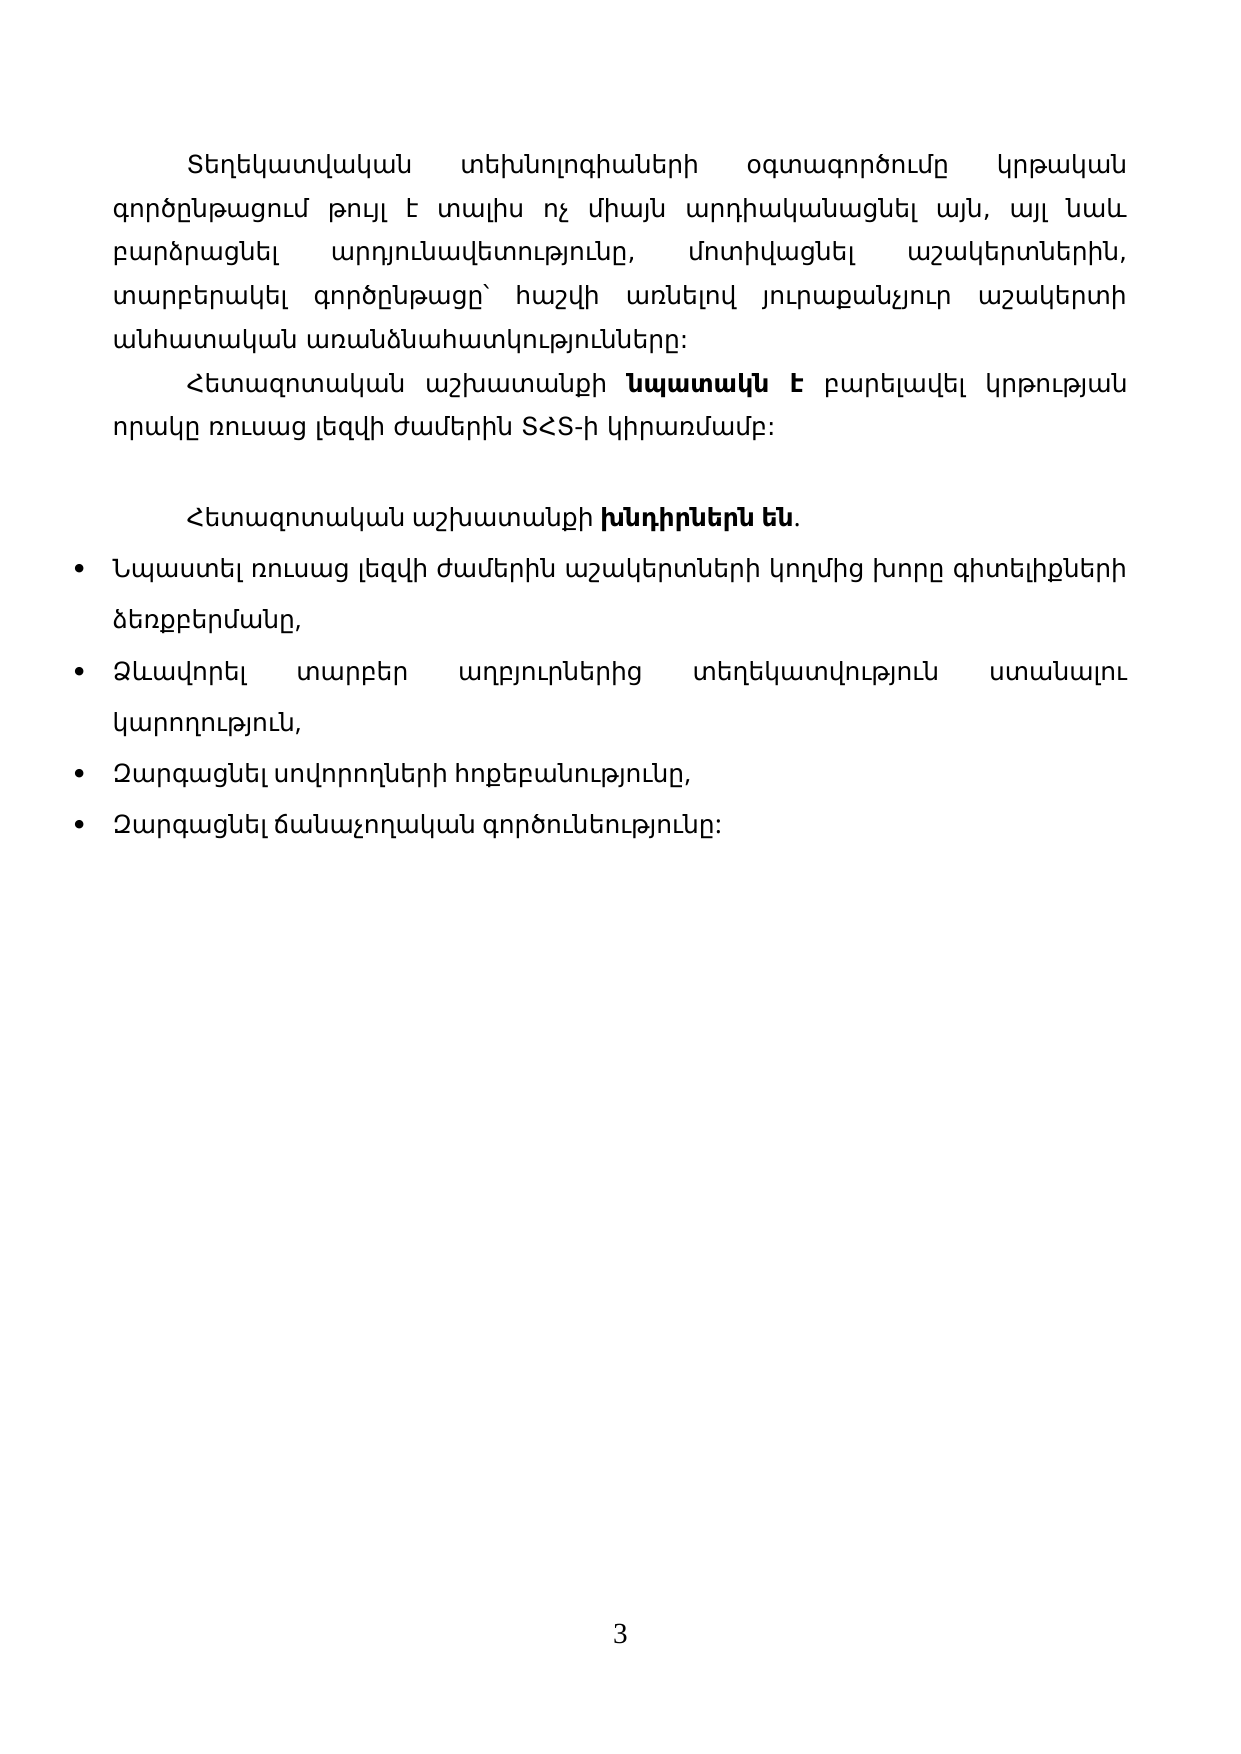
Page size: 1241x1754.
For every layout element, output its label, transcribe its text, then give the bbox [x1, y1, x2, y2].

list Զարգացնել ճանաչողական գործունեությունը: [75, 806, 1128, 840]
list Ձևավորել տարբեր աղբյուրներից տեղեկատվություն ստանալու կարողություն, [75, 653, 1128, 738]
text Տեղեկատվական տեխնոլոգիաների օգտագործումը կրթական գործընթացում թույլ է տալիս ոչ միայն արդիականացնել այն, այլ նաև բարձրացնել արդյունավետությունը, մոտիվացնել աշակերտներին, տարբերակել գործընթացը՝ հաշվի առնելով յուրաքանչյուր աշակերտի անհատական ​​առանձնահատկությունները: [112, 150, 1128, 354]
text Հետազոտական աշխատանքի խնդիրներն են. [112, 500, 1128, 534]
text Հետազոտական աշխատանքի նպատակն է բարելավել կրթության որակը ռուսաց լեզվի ժամերին ՏՀՏ-ի կիրառմամբ: [112, 369, 1128, 442]
list Զարգացնել սովորողների հոքեբանությունը, [75, 755, 1128, 789]
list Նպաստել ռուսաց լեզվի ժամերին աշակերտների կողմից խորը գիտելիքների ձեռքբերմանը, [75, 551, 1128, 636]
